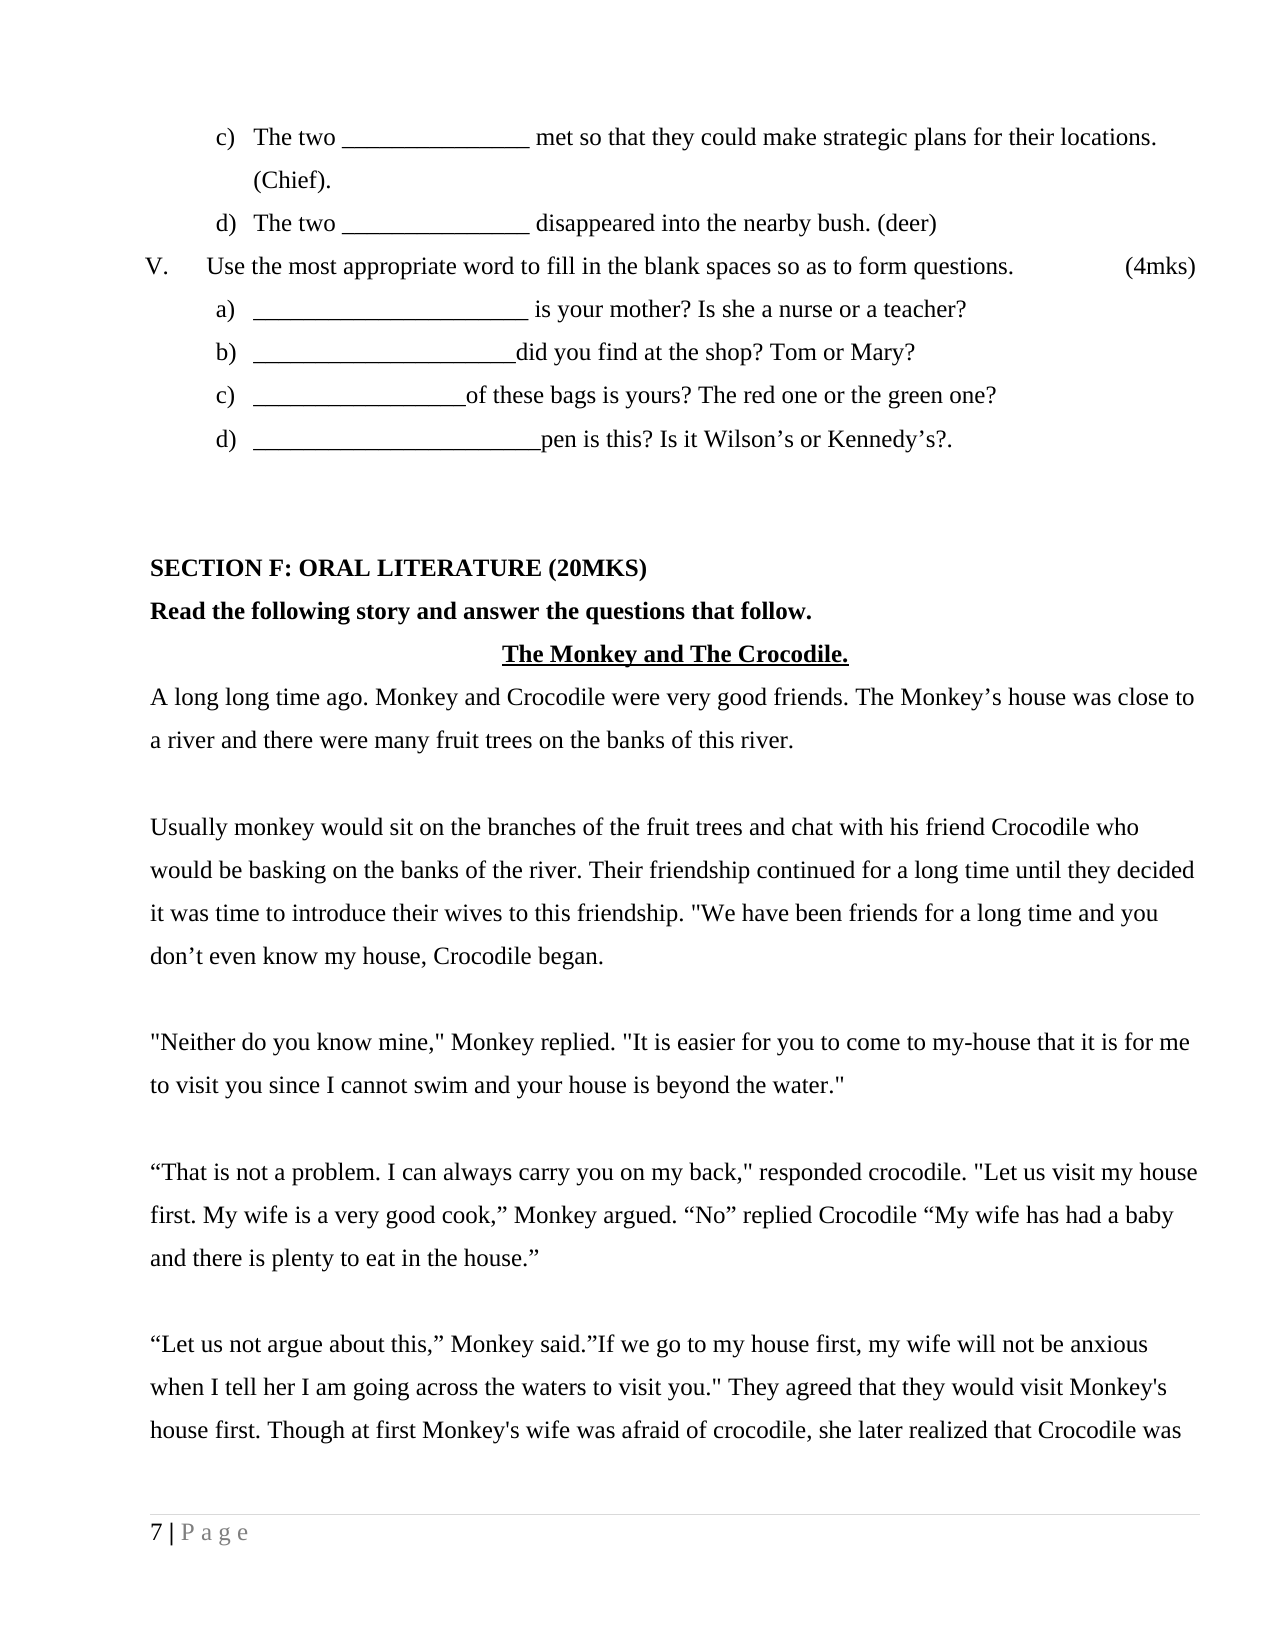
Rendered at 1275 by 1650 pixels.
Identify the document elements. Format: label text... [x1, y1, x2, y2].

text "Neither do you know mine," Monkey replied. "It is easier for you to come to my-house that it is for me to visit you since I cannot swim and your house is beyond the water." [150, 1027, 1200, 1099]
list _______________________pen is this? Is it Wilson’s or Kennedy’s?. [216, 424, 1200, 452]
text “That is not a problem. I can always carry you on my back," responded crocodile. "Let us visit my house first. My wife is a very good cook,” Monkey argued. “No” replied Crocodile “My wife has had a baby and there is plenty to eat in the house.” [150, 1157, 1200, 1272]
list The two _______________ met so that they could make strategic plans for their locations. (Chief). [216, 122, 1200, 194]
list ______________________ is your mother? Is she a nurse or a teacher? [216, 294, 1200, 323]
text Read the following story and answer the questions that follow. [150, 596, 1200, 625]
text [150, 1329, 1200, 1444]
text Usually monkey would sit on the branches of the fruit trees and chat with his friend Crocodile who would be basking on the banks of the river. Their friendship continued for a long time until they decided it was time to introduce their wives to this friendship. "We have been friends for a long time and you don’t even know my house, Crocodile began. [150, 812, 1200, 970]
list _________________of these bags is yours? The red one or the green one? [216, 381, 1200, 409]
list Use the most appropriate word to fill in the blank spaces so as to form questions. (4mks) [169, 251, 1200, 280]
text The Monkey and The Crocodile. [150, 639, 1200, 668]
list _____________________did you find at the shop? Tom or Mary? [216, 337, 1200, 366]
list The two _______________ disappeared into the nearby bush. (deer) [216, 208, 1200, 237]
text SECTION F: ORAL LITERATURE (20MKS) [150, 553, 1200, 582]
text A long long time ago. Monkey and Crocodile were very good friends. The Monkey’s house was close to a river and there were many fruit trees on the banks of this river. [150, 682, 1200, 754]
